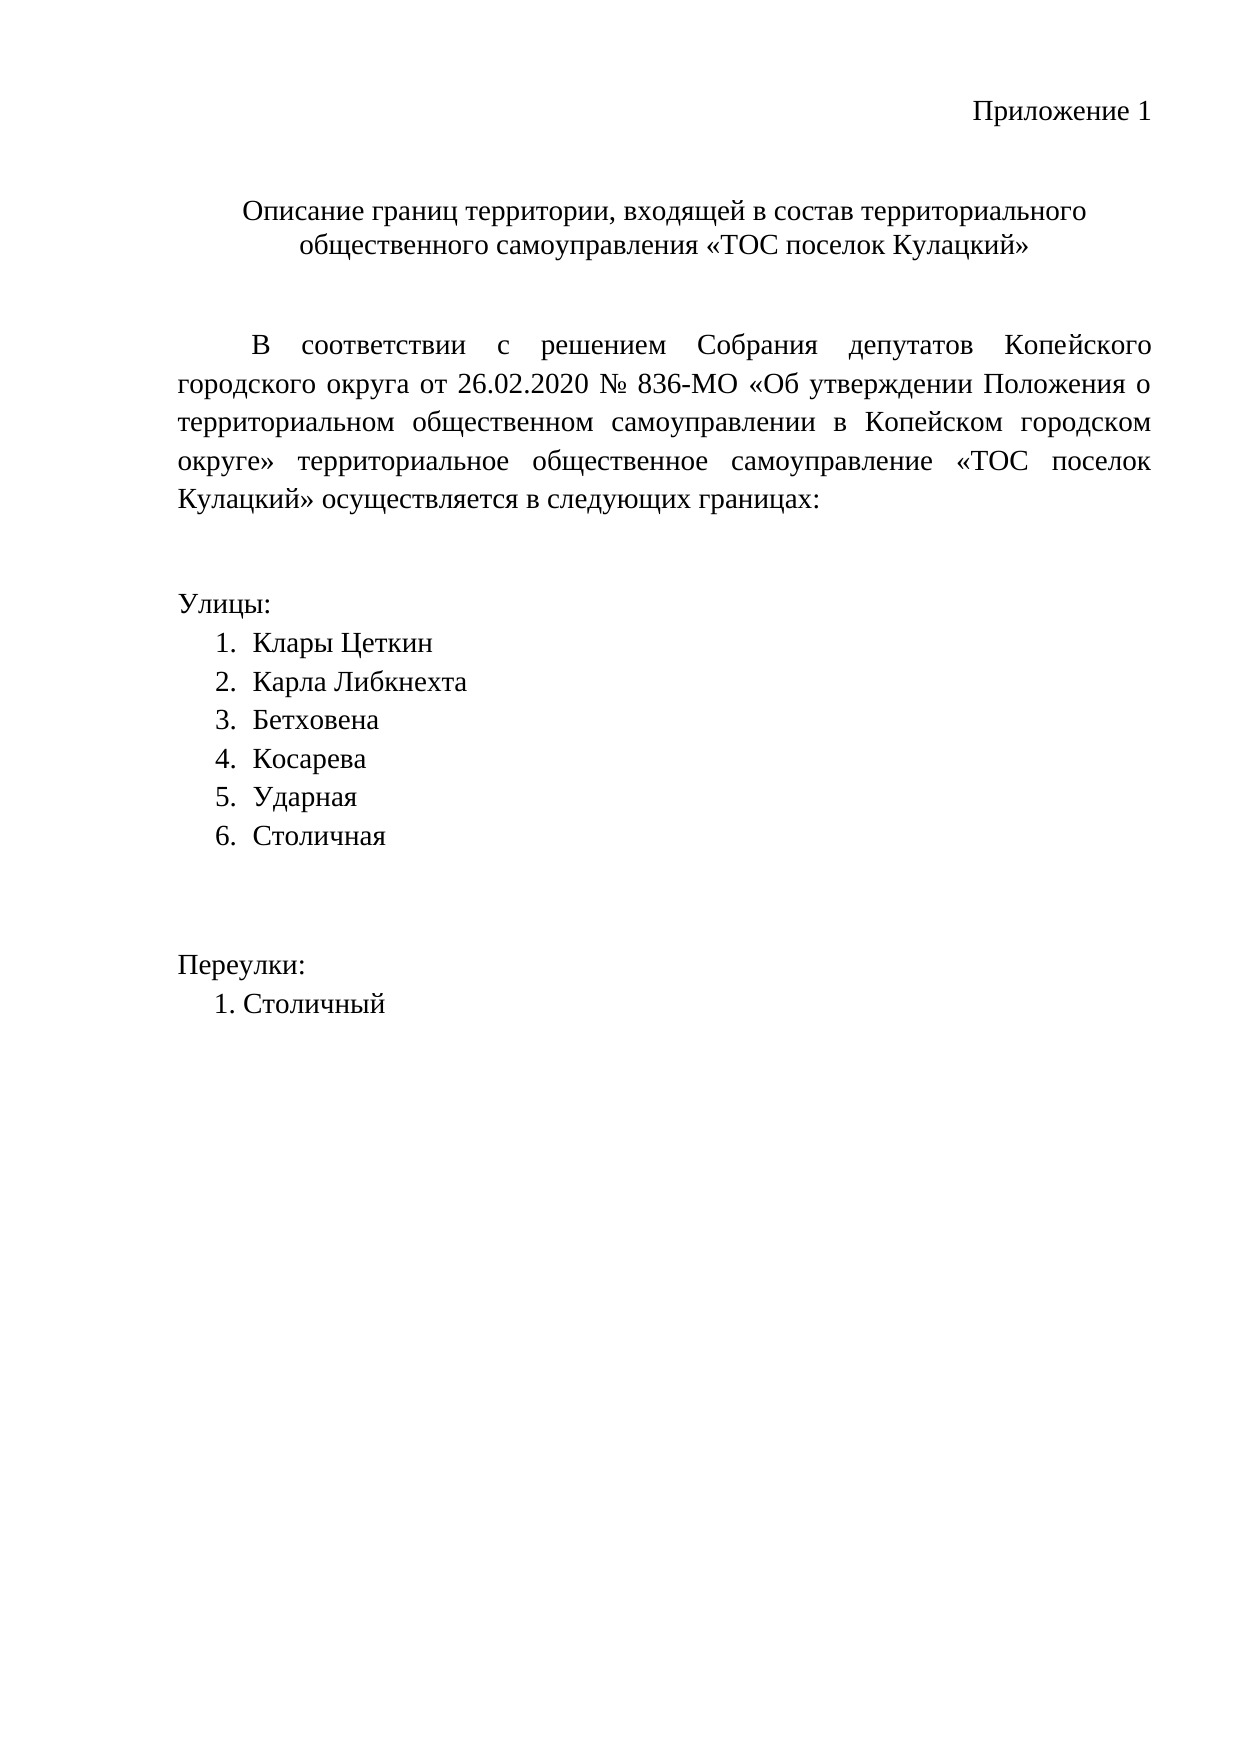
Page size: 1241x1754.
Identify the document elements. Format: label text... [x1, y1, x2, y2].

text Улицы: [177, 587, 1152, 620]
text Приложение 1 [177, 93, 1152, 126]
text В соответствии с решением Собрания депутатов Копейского городского округа от 26.02.2020 № 836-МО «Об утверждении Положения о территориальном общественном самоуправлении в Копейском городском округе» территориальное общественное самоуправление «ТОС поселок Кулацкий» осуществляется в следующих границах: [177, 327, 1152, 515]
list Столичная [215, 818, 1152, 884]
list Ударная [215, 779, 1152, 813]
list Клары Цеткин [215, 625, 1152, 659]
list Бетховена [215, 702, 1152, 736]
list Косарева [215, 741, 1152, 774]
text Переулки: 1. Столичный [177, 947, 1152, 1019]
text Описание границ территории, входящей в состав территориального общественного самоуправления «ТОС поселок Кулацкий» [177, 193, 1152, 260]
list Карла Либкнехта [215, 664, 1152, 697]
